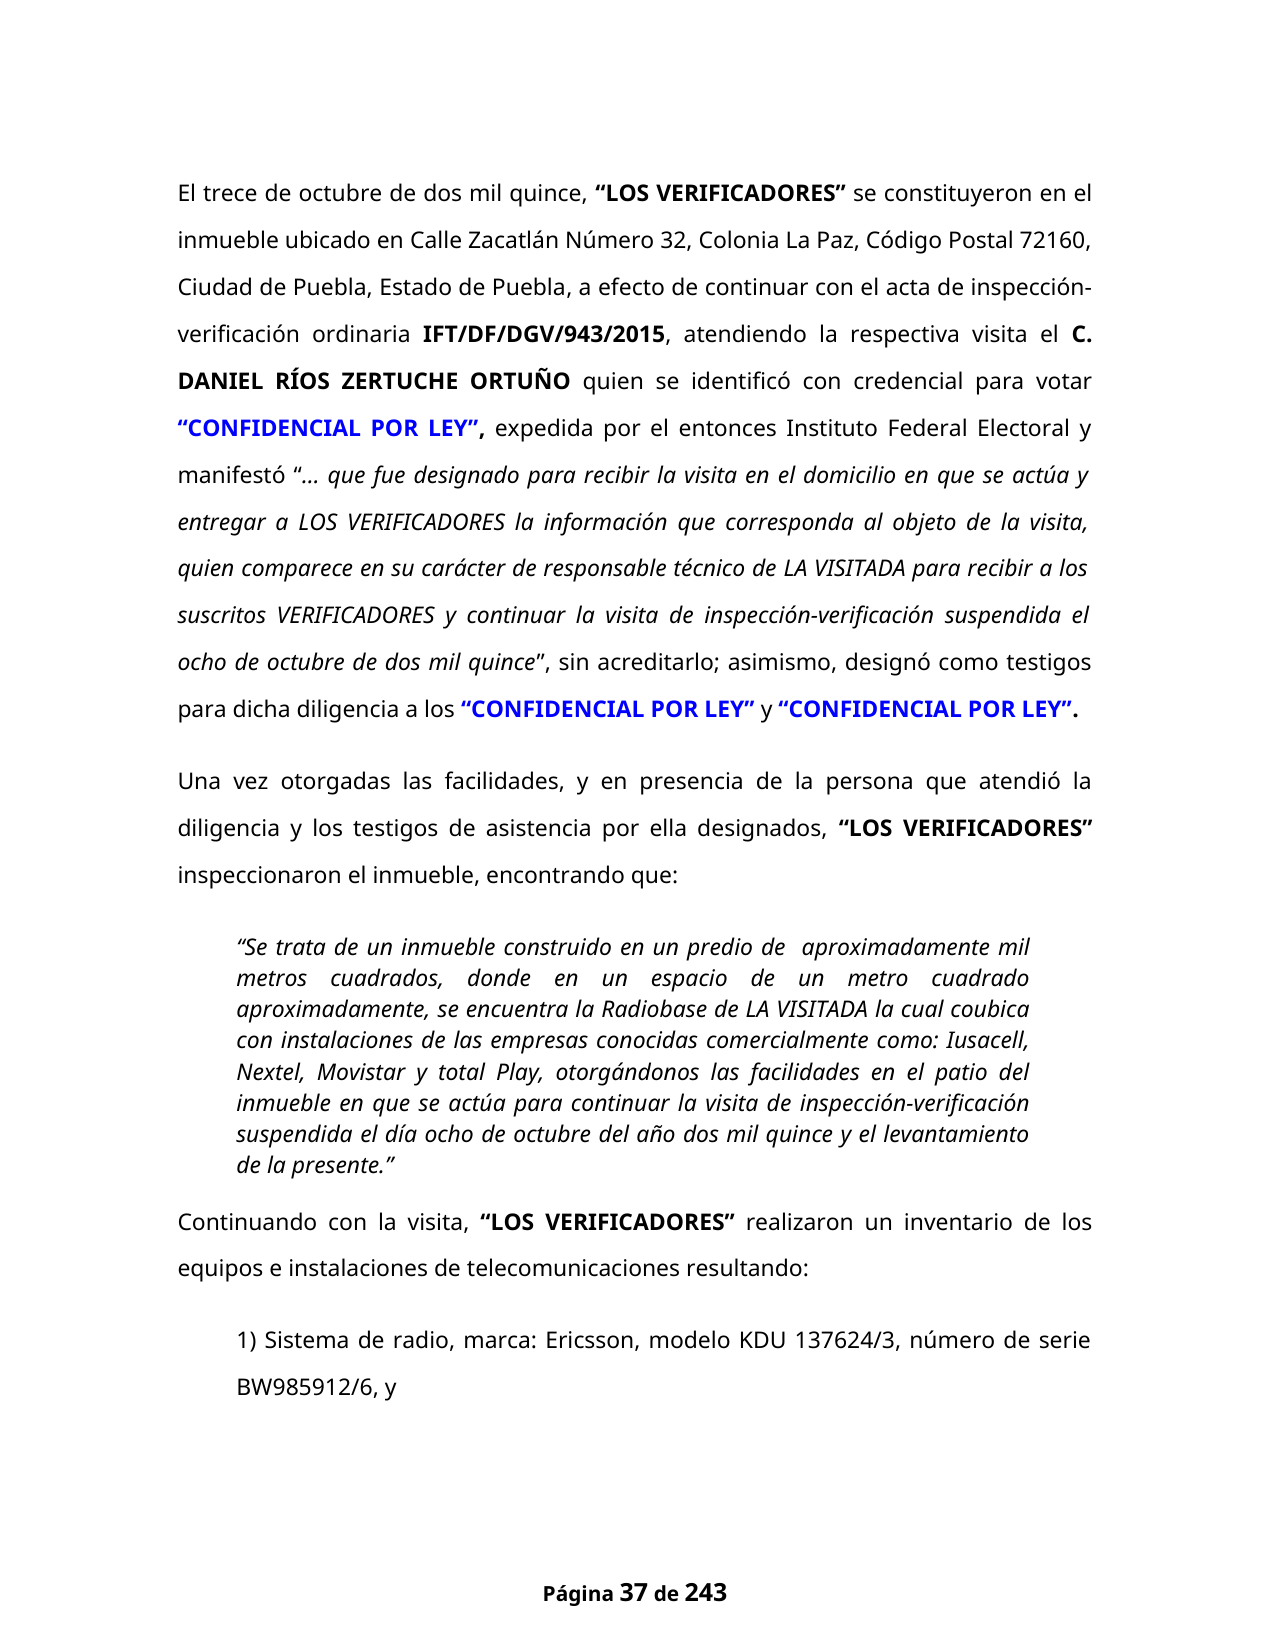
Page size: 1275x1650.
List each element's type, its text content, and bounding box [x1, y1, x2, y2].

text Continuando con la visita, “LOS VERIFICADORES” realizaron un inventario de los equipos e instalaciones de telecomunicaciones resultando: [177, 1205, 1092, 1283]
list “Se trata de un inmueble construido en un predio de aproximadamente mil metros cuadrados, donde en un espacio de un metro cuadrado aproximadamente, se encuentra la Radiobase de LA VISITADA la cual coubica con instalaciones de las empresas conocidas comercialmente como: Iusacell, Nextel, Movistar y total Play, otorgándonos las facilidades en el patio del inmueble en que se actúa para continuar la visita de inspección-verificación suspendida el día ocho de octubre del año dos mil quince y el levantamiento de la presente.” [236, 930, 1033, 1180]
text 1) Sistema de radio, marca: Ericsson, modelo KDU 137624/3, número de serie BW985912/6, y [236, 1324, 1092, 1402]
text Una vez otorgadas las facilidades, y en presencia de la persona que atendió la diligencia y los testigos de asistencia por ella designados, “LOS VERIFICADORES” inspeccionaron el inmueble, encontrando que: [177, 765, 1092, 890]
text El trece de octubre de dos mil quince, “LOS VERIFICADORES” se constituyeron en el inmueble ubicado en Calle Zacatlán Número 32, Colonia La Paz, Código Postal 72160, Ciudad de Puebla, Estado de Puebla, a efecto de continuar con el acta de inspección-verificación ordinaria IFT/DF/DGV/943/2015, atendiendo la respectiva visita el C. DANIEL RÍOS ZERTUCHE ORTUÑO quien se identificó con credencial para votar “CONFIDENCIAL POR LEY”, expedida por el entonces Instituto Federal Electoral y manifestó “… que fue designado para recibir la visita en el domicilio en que se actúa y entregar a LOS VERIFICADORES la información que corresponda al objeto de la visita, quien comparece en su carácter de responsable técnico de LA VISITADA para recibir a los suscritos VERIFICADORES y continuar la visita de inspección-verificación suspendida el ocho de octubre de dos mil quince”, sin acreditarlo; asimismo, designó como testigos para dicha diligencia a los “CONFIDENCIAL POR LEY” y “CONFIDENCIAL POR LEY”. [177, 177, 1092, 724]
